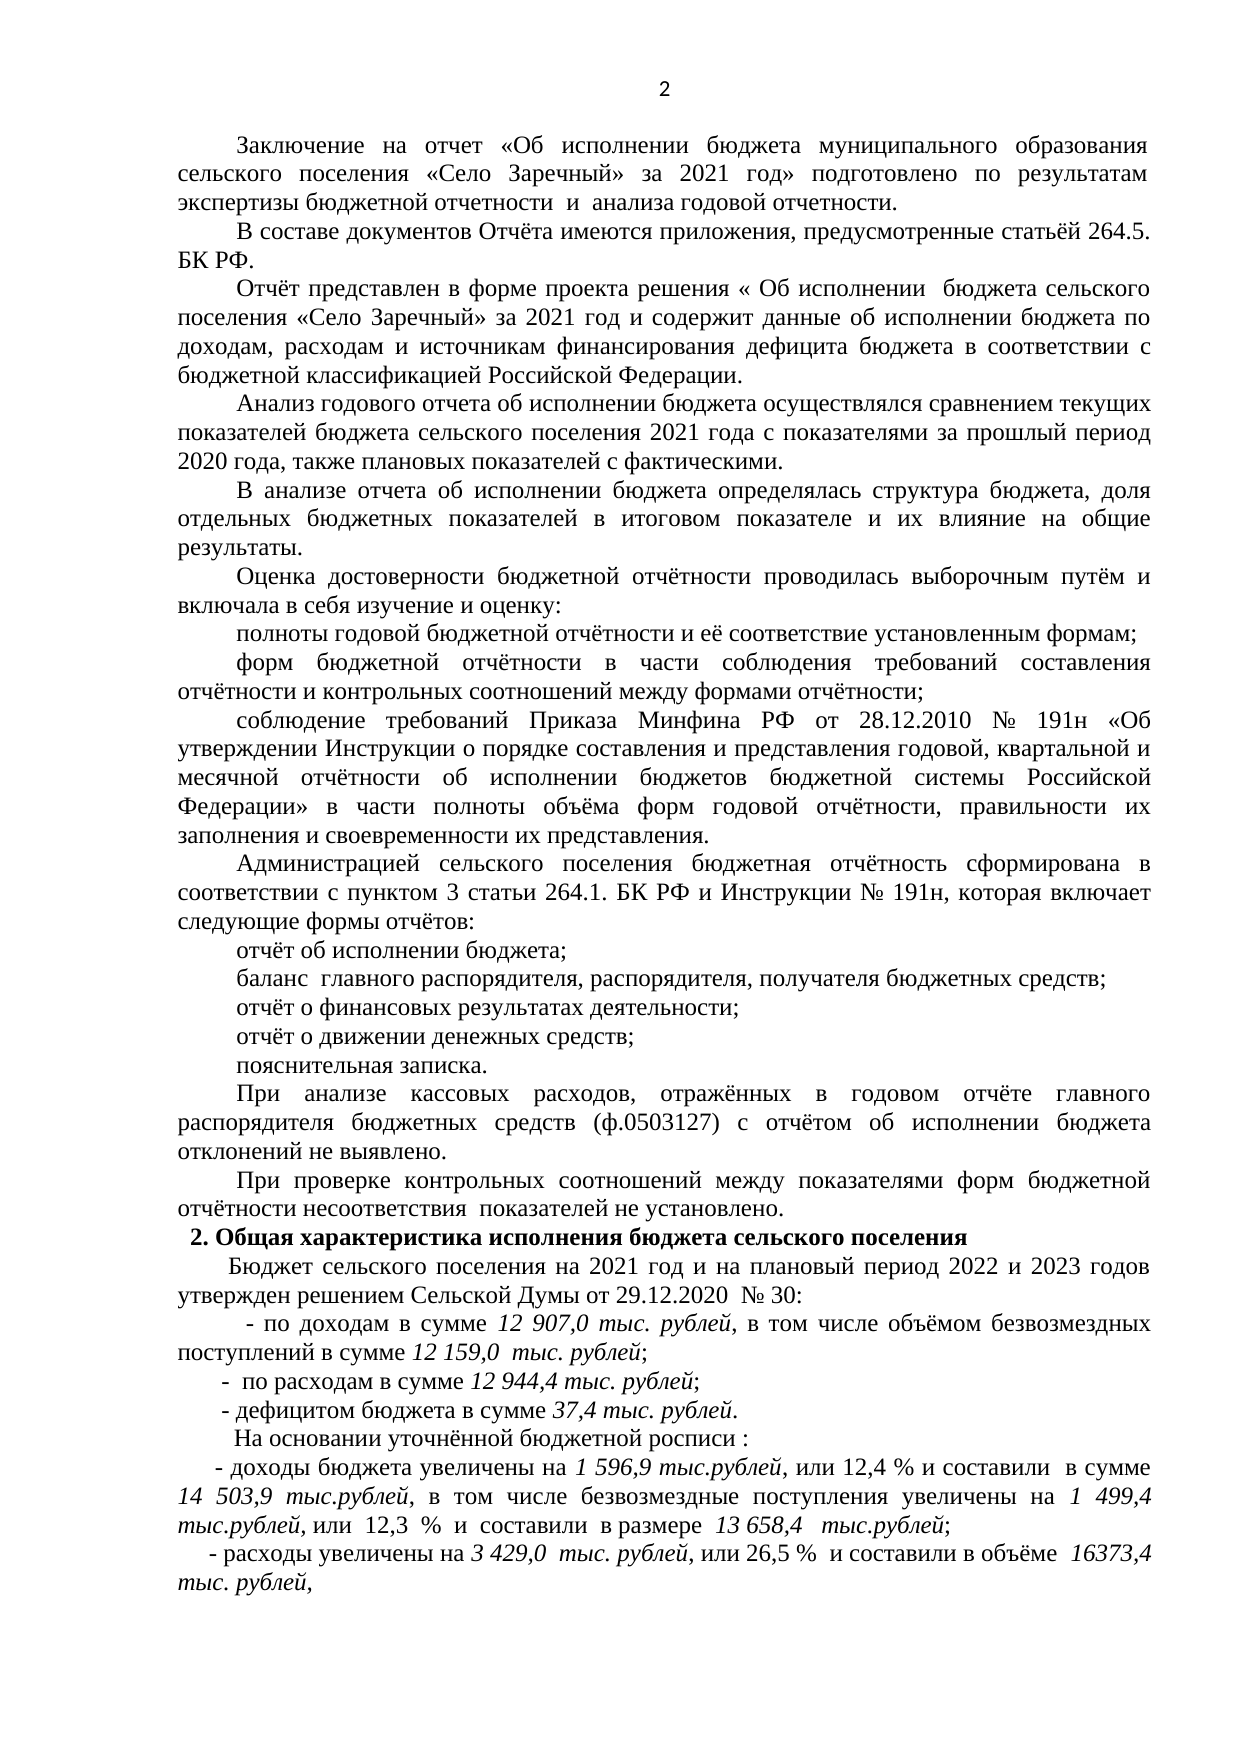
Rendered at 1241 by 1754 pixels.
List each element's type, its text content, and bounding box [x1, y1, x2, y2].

text В анализе отчета об исполнении бюджета определялась структура бюджета, доля отдельных бюджетных показателей в итоговом показателе и их влияние на общие результаты. [177, 475, 1152, 561]
text - доходы бюджета увеличены на 1 596,9 тыс.рублей, или 12,4 % и составили в сумме 14 503,9 тыс.рублей, в том числе безвозмездные поступления увеличены на 1 499,4 тыс.рублей, или 12,3 % и составили в размере 13 658,4 тыс.рублей; [177, 1452, 1152, 1538]
text Заключение на отчет «Об исполнении бюджета муниципального образования сельского поселения «Село Заречный» за 2021 год» подготовлено по результатам экспертизы бюджетной отчетности и анализа годовой отчетности. [177, 130, 1149, 216]
text 2. Общая характеристика исполнения бюджета сельского поселения [177, 1222, 1152, 1251]
text отчёт об исполнении бюджета; [177, 935, 1152, 963]
text соблюдение требований Приказа Минфина РФ от 28.12.2010 № 191н «Об утверждении Инструкции о порядке составления и представления годовой, квартальной и месячной отчётности об исполнении бюджетов бюджетной системы Российской Федерации» в части полноты объёма форм годовой отчётности, правильности их заполнения и своевременности их представления. [177, 705, 1152, 848]
text форм бюджетной отчётности в части соблюдения требований составления отчётности и контрольных соотношений между формами отчётности; [177, 647, 1152, 705]
text В составе документов Отчёта имеются приложения, предусмотренные статьёй 264.5. БК РФ. [177, 216, 1152, 273]
text При анализе кассовых расходов, отражённых в годовом отчёте главного распорядителя бюджетных средств (ф.0503127) с отчётом об исполнении бюджета отклонений не выявлено. [177, 1078, 1152, 1165]
text баланс главного распорядителя, распорядителя, получателя бюджетных средств; [177, 963, 1152, 992]
text Бюджет сельского поселения на 2021 год и на плановый период 2022 и 2023 годов утвержден решением Сельской Думы от 29.12.2020 № 30: [177, 1251, 1152, 1308]
text Анализ годового отчета об исполнении бюджета осуществлялся сравнением текущих показателей бюджета сельского поселения 2021 года с показателями за прошлый период 2020 года, также плановых показателей с фактическими. [177, 388, 1152, 475]
text отчёт о финансовых результатах деятельности; [177, 992, 1152, 1021]
text полноты годовой бюджетной отчётности и её соответствие установленным формам; [177, 618, 1152, 647]
text Администрацией сельского поселения бюджетная отчётность сформирована в соответствии с пунктом 3 статьи 264.1. БК РФ и Инструкции № 191н, которая включает следующие формы отчётов: [177, 848, 1152, 935]
text - расходы увеличены на 3 429,0 тыс. рублей, или 26,5 % и составили в объёме 16373,4 тыс. рублей, [177, 1538, 1152, 1596]
text На основании уточнённой бюджетной росписи : [177, 1423, 1152, 1452]
text - дефицитом бюджета в сумме 37,4 тыс. рублей. [177, 1395, 1152, 1423]
text При проверке контрольных соотношений между показателями форм бюджетной отчётности несоответствия показателей не установлено. [177, 1165, 1152, 1222]
text пояснительная записка. [177, 1050, 1152, 1078]
text Отчёт представлен в форме проекта решения « Об исполнении бюджета сельского поселения «Село Заречный» за 2021 год и содержит данные об исполнении бюджета по доходам, расходам и источникам финансирования дефицита бюджета в соответствии с бюджетной классификацией Российской Федерации. [177, 273, 1152, 388]
text Оценка достоверности бюджетной отчётности проводилась выборочным путём и включала в себя изучение и оценку: [177, 561, 1152, 618]
text отчёт о движении денежных средств; [177, 1021, 1152, 1050]
text - по расходам в сумме 12 944,4 тыс. рублей; [177, 1366, 1152, 1395]
text - по доходам в сумме 12 907,0 тыс. рублей, в том числе объёмом безвозмездных поступлений в сумме 12 159,0 тыс. рублей; [177, 1308, 1152, 1366]
